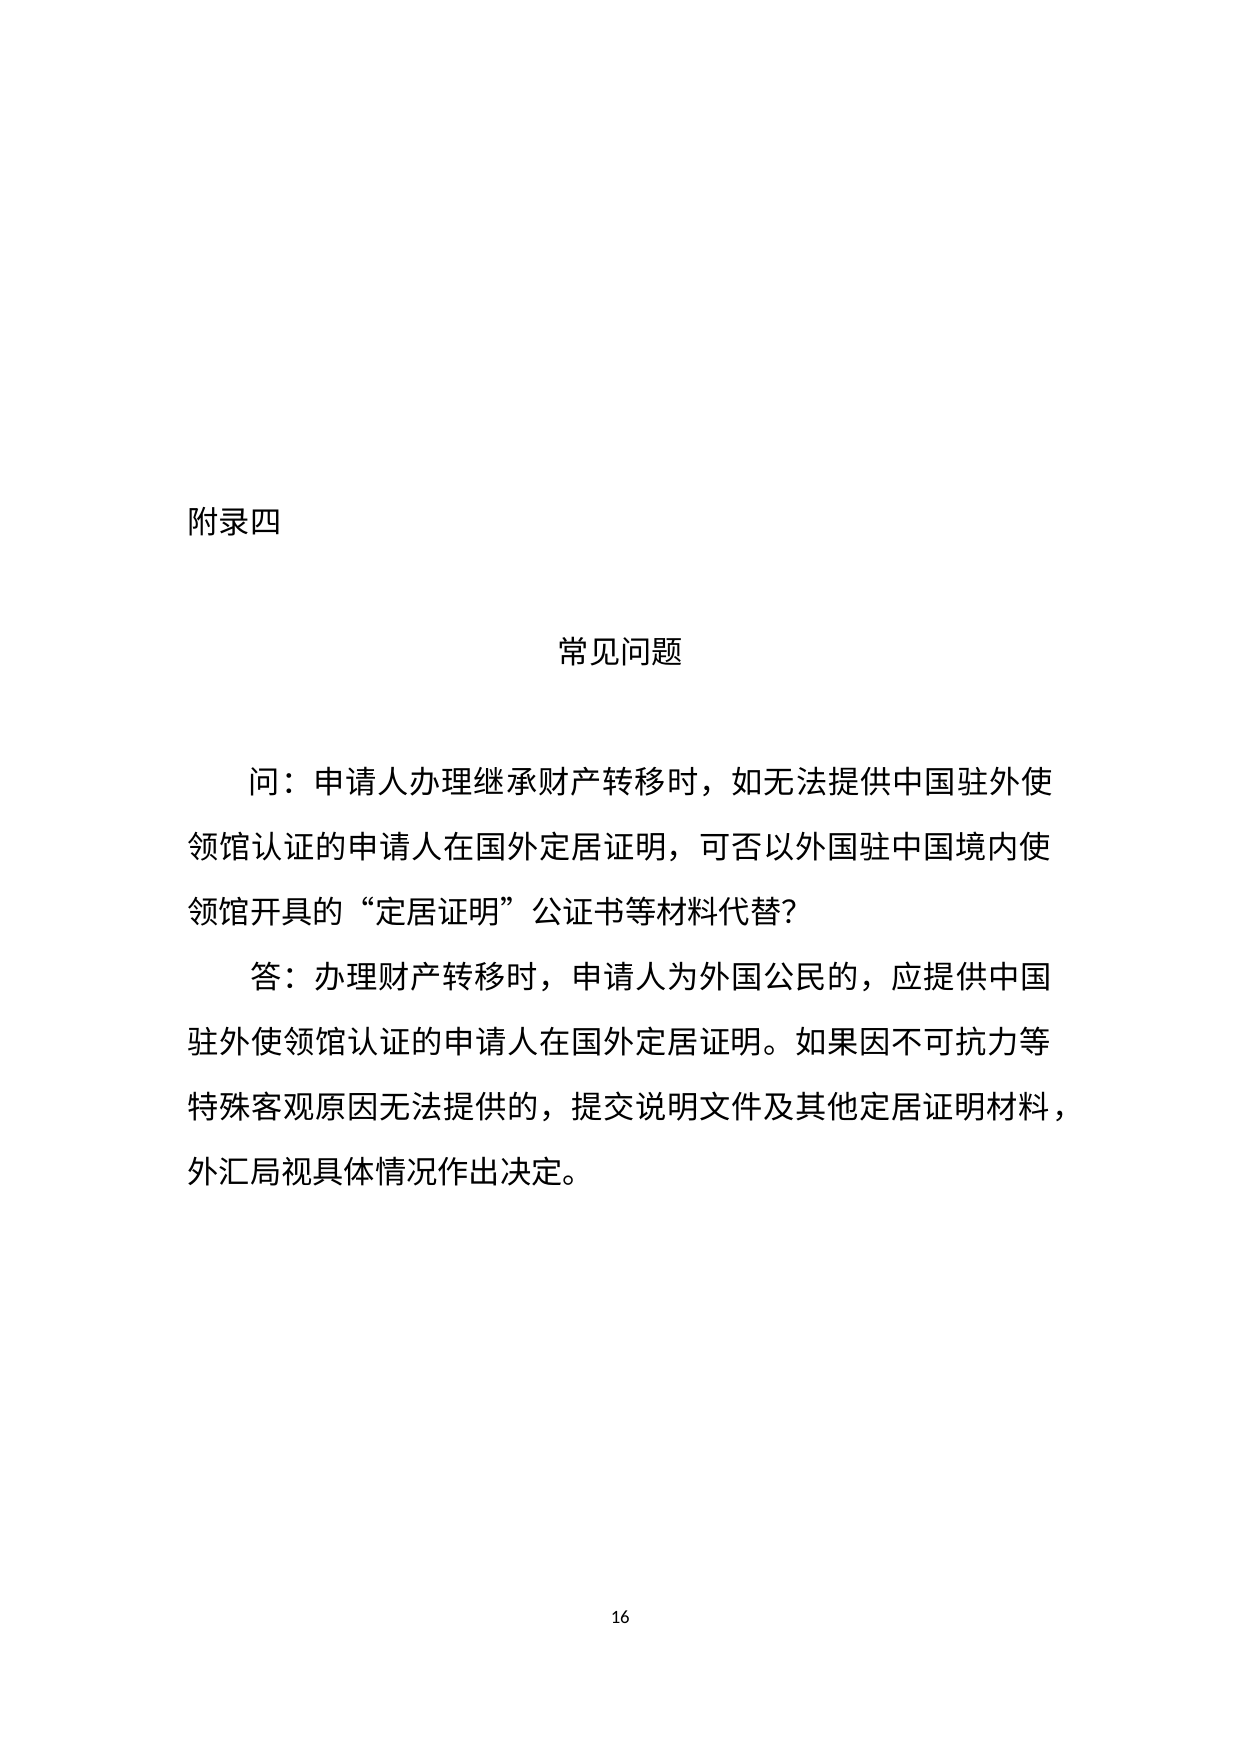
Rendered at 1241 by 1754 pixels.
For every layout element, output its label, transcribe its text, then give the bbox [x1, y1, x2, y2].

list 答：办理财产转移时，申请人为外国公民的，应提供中国驻外使领馆认证的申请人在国外定居证明。如果因不可抗力等特殊客观原因无法提供的，提交说明文件及其他定居证明材料，外汇局视具体情况作出决定。 [187, 942, 1053, 1202]
text 常见问题 [187, 617, 1053, 682]
text 附录四 [187, 487, 1053, 552]
list 问：申请人办理继承财产转移时，如无法提供中国驻外使领馆认证的申请人在国外定居证明，可否以外国驻中国境内使领馆开具的“定居证明”公证书等材料代替？ [187, 747, 1053, 942]
